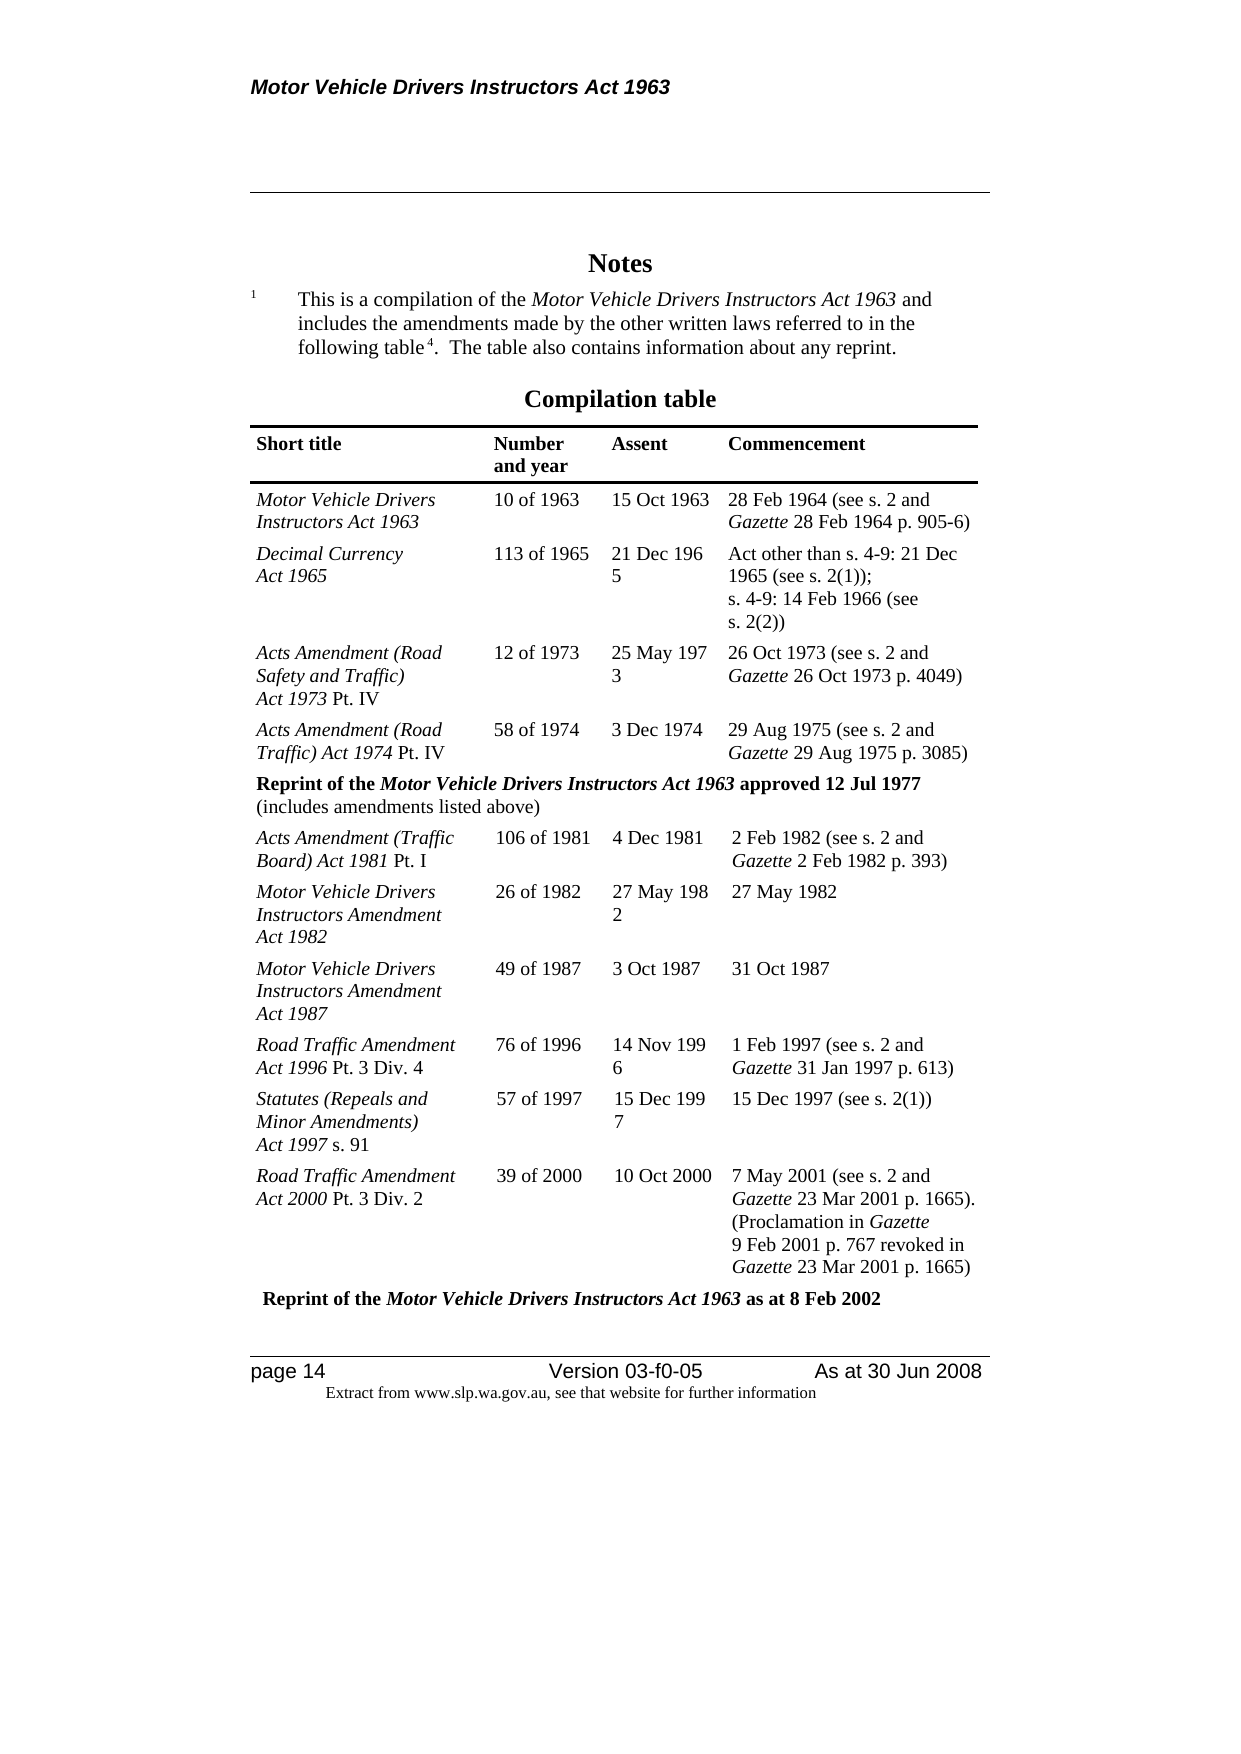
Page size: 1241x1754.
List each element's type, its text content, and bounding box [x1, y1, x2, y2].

text 1 This is a compilation of the Motor Vehicle Drivers Instructors Act 1963 and includes the amendments made by the other written laws referred to in the following table 4. The table also contains information about any reprint. [250, 287, 990, 359]
table_cell 25 May 1973 [600, 637, 716, 714]
table_cell 28 Feb 1964 (see s. 2 and Gazette 28 Feb 1964 p. 905-6) [716, 484, 978, 537]
table_cell 14 Nov 1996 [601, 1029, 720, 1083]
table_cell Acts Amendment (Road Traffic) Act 1974 Pt. IV [250, 714, 482, 768]
table_header Short title [250, 428, 482, 481]
table_cell Motor Vehicle Drivers Instructors Act 1963 [250, 484, 482, 537]
table_cell 21 Dec 1965 [600, 538, 716, 637]
table_cell 49 of 1987 [484, 953, 601, 1029]
table_cell 2 Feb 1982 (see s. 2 and Gazette 2 Feb 1982 p. 393) [720, 822, 985, 876]
table_cell 58 of 1974 [482, 714, 599, 768]
table_cell 39 of 2000 [485, 1160, 602, 1282]
table_cell 15 Dec 1997 (see s. 2(1)) [720, 1083, 985, 1160]
table_cell 31 Oct 1987 [720, 953, 985, 1029]
table_cell Reprint of the Motor Vehicle Drivers Instructors Act 1963 approved 12 Jul 1977 (includes amendments listed above) [250, 768, 985, 822]
table_cell 4 Dec 1981 [601, 822, 720, 876]
subtitle Notes [250, 247, 990, 279]
table_cell Acts Amendment (Road Safety and Traffic) Act 1973 Pt. IV [250, 637, 482, 714]
table_header Commencement [716, 428, 978, 481]
table_cell 113 of 1965 [482, 538, 599, 637]
table_cell 27 May 1982 [601, 876, 720, 952]
table_cell 26 of 1982 [484, 876, 601, 952]
table_cell 3 Dec 1974 [600, 714, 716, 768]
table_cell Act other than s. 4-9: 21 Dec 1965 (see s. 2(1)); s. 4-9: 14 Feb 1966 (see s. 2(2)) [716, 538, 978, 637]
table_cell 15 Dec 1997 [602, 1083, 720, 1160]
table_cell 3 Oct 1987 [601, 953, 720, 1029]
table_header Assent [600, 428, 716, 481]
table_cell 10 of 1963 [482, 484, 599, 537]
table_cell Motor Vehicle Drivers Instructors Amendment Act 1987 [250, 953, 484, 1029]
table_cell Road Traffic Amendment Act 2000 Pt. 3 Div. 2 [250, 1160, 485, 1282]
table_cell 12 of 1973 [482, 637, 599, 714]
table_cell 15 Oct 1963 [600, 484, 716, 537]
table_cell 26 Oct 1973 (see s. 2 and Gazette 26 Oct 1973 p. 4049) [716, 637, 978, 714]
subtitle Compilation table [250, 384, 990, 413]
table_cell Motor Vehicle Drivers Instructors Amendment Act 1982 [250, 876, 484, 952]
table_cell Decimal Currency Act 1965 [250, 538, 482, 637]
table_cell 57 of 1997 [485, 1083, 602, 1160]
table_cell Acts Amendment (Traffic Board) Act 1981 Pt. I [250, 822, 484, 876]
table_cell Statutes (Repeals and Minor Amendments) Act 1997 s. 91 [250, 1083, 485, 1160]
table_cell 1 Feb 1997 (see s. 2 and Gazette 31 Jan 1997 p. 613) [720, 1029, 985, 1083]
table_cell 27 May 1982 [720, 876, 985, 952]
table_cell 7 May 2001 (see s. 2 and Gazette 23 Mar 2001 p. 1665). (Proclamation in Gazette 9 Feb 2001 p. 767 revoked in Gazette 23 Mar 2001 p. 1665) [720, 1160, 985, 1282]
table_cell 106 of 1981 [484, 822, 601, 876]
table_cell 29 Aug 1975 (see s. 2 and Gazette 29 Aug 1975 p. 3085) [716, 714, 985, 768]
table_cell 10 Oct 2000 [602, 1160, 720, 1282]
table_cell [250, 1283, 985, 1309]
table_cell Road Traffic Amendment Act 1996 Pt. 3 Div. 4 [250, 1029, 484, 1083]
table_cell 76 of 1996 [484, 1029, 601, 1083]
table_header Number and year [482, 428, 599, 481]
